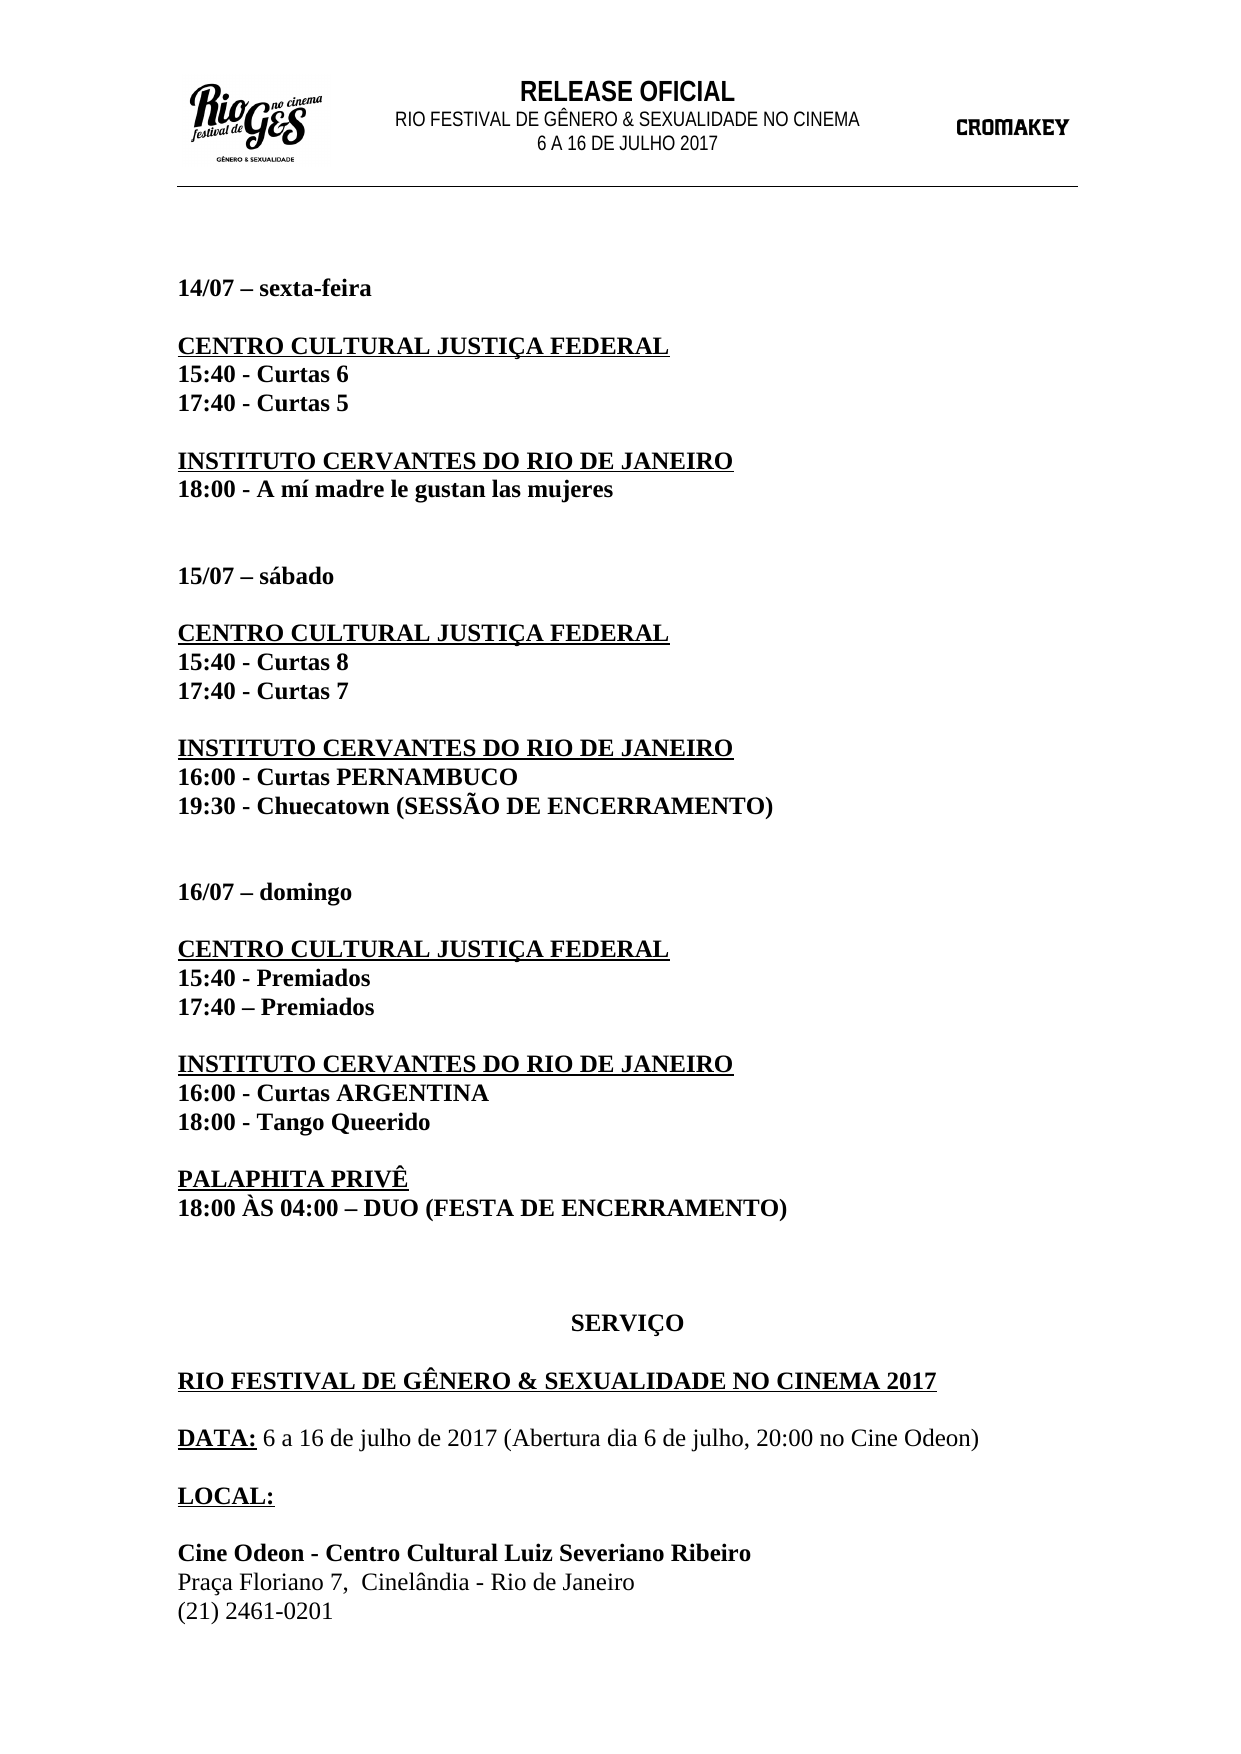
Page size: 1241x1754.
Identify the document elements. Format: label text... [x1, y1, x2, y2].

picture [946, 115, 1079, 139]
text RIO FESTIVAL DE GÊNERO & SEXUALIDADE NO CINEMA 2017 [177, 1366, 1078, 1394]
text INSTITUTO CERVANTES DO RIO DE JANEIRO [177, 1049, 1078, 1078]
text CENTRO CULTURAL JUSTIÇA FEDERAL [177, 618, 1078, 647]
text INSTITUTO CERVANTES DO RIO DE JANEIRO [177, 733, 1078, 762]
text 15:40 - Premiados [177, 963, 1078, 992]
text 17:40 - Curtas 5 [177, 388, 1078, 417]
text 15:40 - Curtas 8 [177, 647, 1078, 676]
text INSTITUTO CERVANTES DO RIO DE JANEIRO [177, 446, 1078, 474]
text 18:00 ÀS 04:00 – DUO (FESTA DE ENCERRAMENTO) [177, 1193, 1078, 1222]
text (21) 2461-0201 [177, 1596, 1078, 1624]
text 16/07 – domingo [177, 877, 1078, 906]
text 17:40 - Curtas 7 [177, 676, 1078, 704]
text CENTRO CULTURAL JUSTIÇA FEDERAL [177, 934, 1078, 963]
text 16:00 - Curtas PERNAMBUCO [177, 762, 1078, 791]
text 15/07 – sábado [177, 561, 1078, 589]
text LOCAL: [177, 1481, 1078, 1509]
text 17:40 – Premiados [177, 992, 1078, 1021]
text 15:40 - Curtas 6 [177, 359, 1078, 388]
text Praça Floriano 7, Cinelândia - Rio de Janeiro [177, 1567, 1078, 1596]
text 18:00 - A mí madre le gustan las mujeres [177, 474, 1078, 503]
text CENTRO CULTURAL JUSTIÇA FEDERAL [177, 331, 1078, 359]
text 14/07 – sexta-feira [177, 273, 1078, 302]
text SERVIÇO [177, 1308, 1078, 1337]
text 19:30 - Chuecatown (SESSÃO DE ENCERRAMENTO) [177, 791, 1078, 819]
picture [181, 74, 331, 167]
text 16:00 - Curtas ARGENTINA [177, 1078, 1078, 1107]
text PALAPHITA PRIVÊ [177, 1164, 1078, 1193]
text 18:00 - Tango Queerido [177, 1107, 1078, 1136]
text Cine Odeon - Centro Cultural Luiz Severiano Ribeiro [177, 1538, 1078, 1567]
text DATA: 6 a 16 de julho de 2017 (Abertura dia 6 de julho, 20:00 no Cine Odeon) [177, 1423, 1078, 1452]
